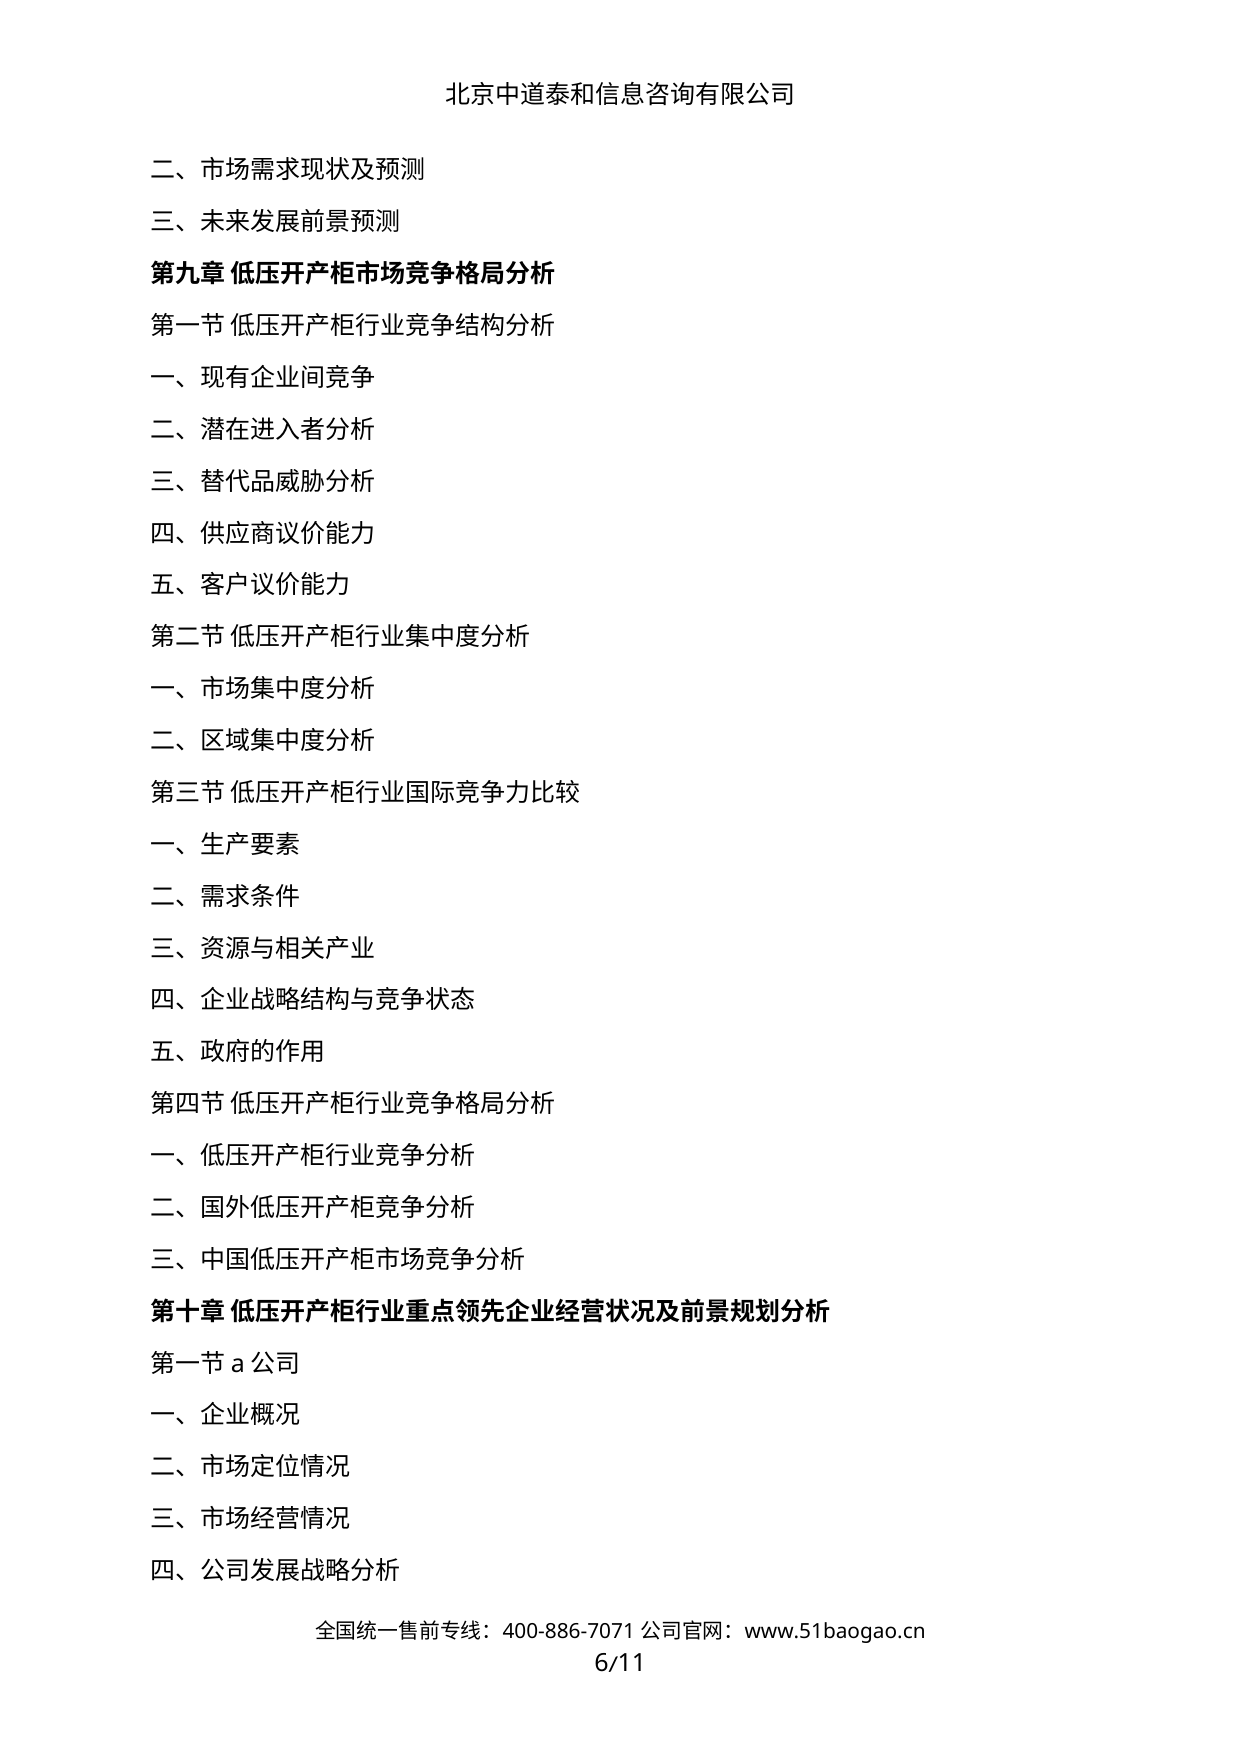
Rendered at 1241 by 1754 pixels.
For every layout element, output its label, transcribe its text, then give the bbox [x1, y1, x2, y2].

text 第一节 a公司 [150, 1343, 1090, 1379]
text 二、需求条件 [150, 876, 1090, 912]
text 四、供应商议价能力 [150, 513, 1090, 549]
text 二、国外低压开产柜竞争分析 [150, 1187, 1090, 1224]
text 二、市场需求现状及预测 [150, 150, 1090, 186]
text 五、政府的作用 [150, 1032, 1090, 1068]
text 第三节 低压开产柜行业国际竞争力比较 [150, 772, 1090, 809]
text 第九章 低压开产柜市场竞争格局分析 [150, 254, 1090, 290]
text 三、资源与相关产业 [150, 928, 1090, 964]
text 一、低压开产柜行业竞争分析 [150, 1136, 1090, 1172]
text 四、公司发展战略分析 [150, 1551, 1090, 1587]
text 第四节 低压开产柜行业竞争格局分析 [150, 1084, 1090, 1120]
text 第二节 低压开产柜行业集中度分析 [150, 617, 1090, 653]
text 三、中国低压开产柜市场竞争分析 [150, 1239, 1090, 1276]
text 第十章 低压开产柜行业重点领先企业经营状况及前景规划分析 [150, 1291, 1090, 1327]
text 一、企业概况 [150, 1395, 1090, 1431]
text 第一节 低压开产柜行业竞争结构分析 [150, 306, 1090, 342]
text 三、未来发展前景预测 [150, 202, 1090, 238]
text 一、生产要素 [150, 824, 1090, 861]
text 一、市场集中度分析 [150, 669, 1090, 705]
text 一、现有企业间竞争 [150, 357, 1090, 394]
text 五、客户议价能力 [150, 565, 1090, 601]
text 二、潜在进入者分析 [150, 409, 1090, 446]
text 二、区域集中度分析 [150, 721, 1090, 757]
text 四、企业战略结构与竞争状态 [150, 980, 1090, 1016]
text 二、市场定位情况 [150, 1447, 1090, 1483]
text 三、市场经营情况 [150, 1499, 1090, 1535]
text 三、替代品威胁分析 [150, 461, 1090, 497]
